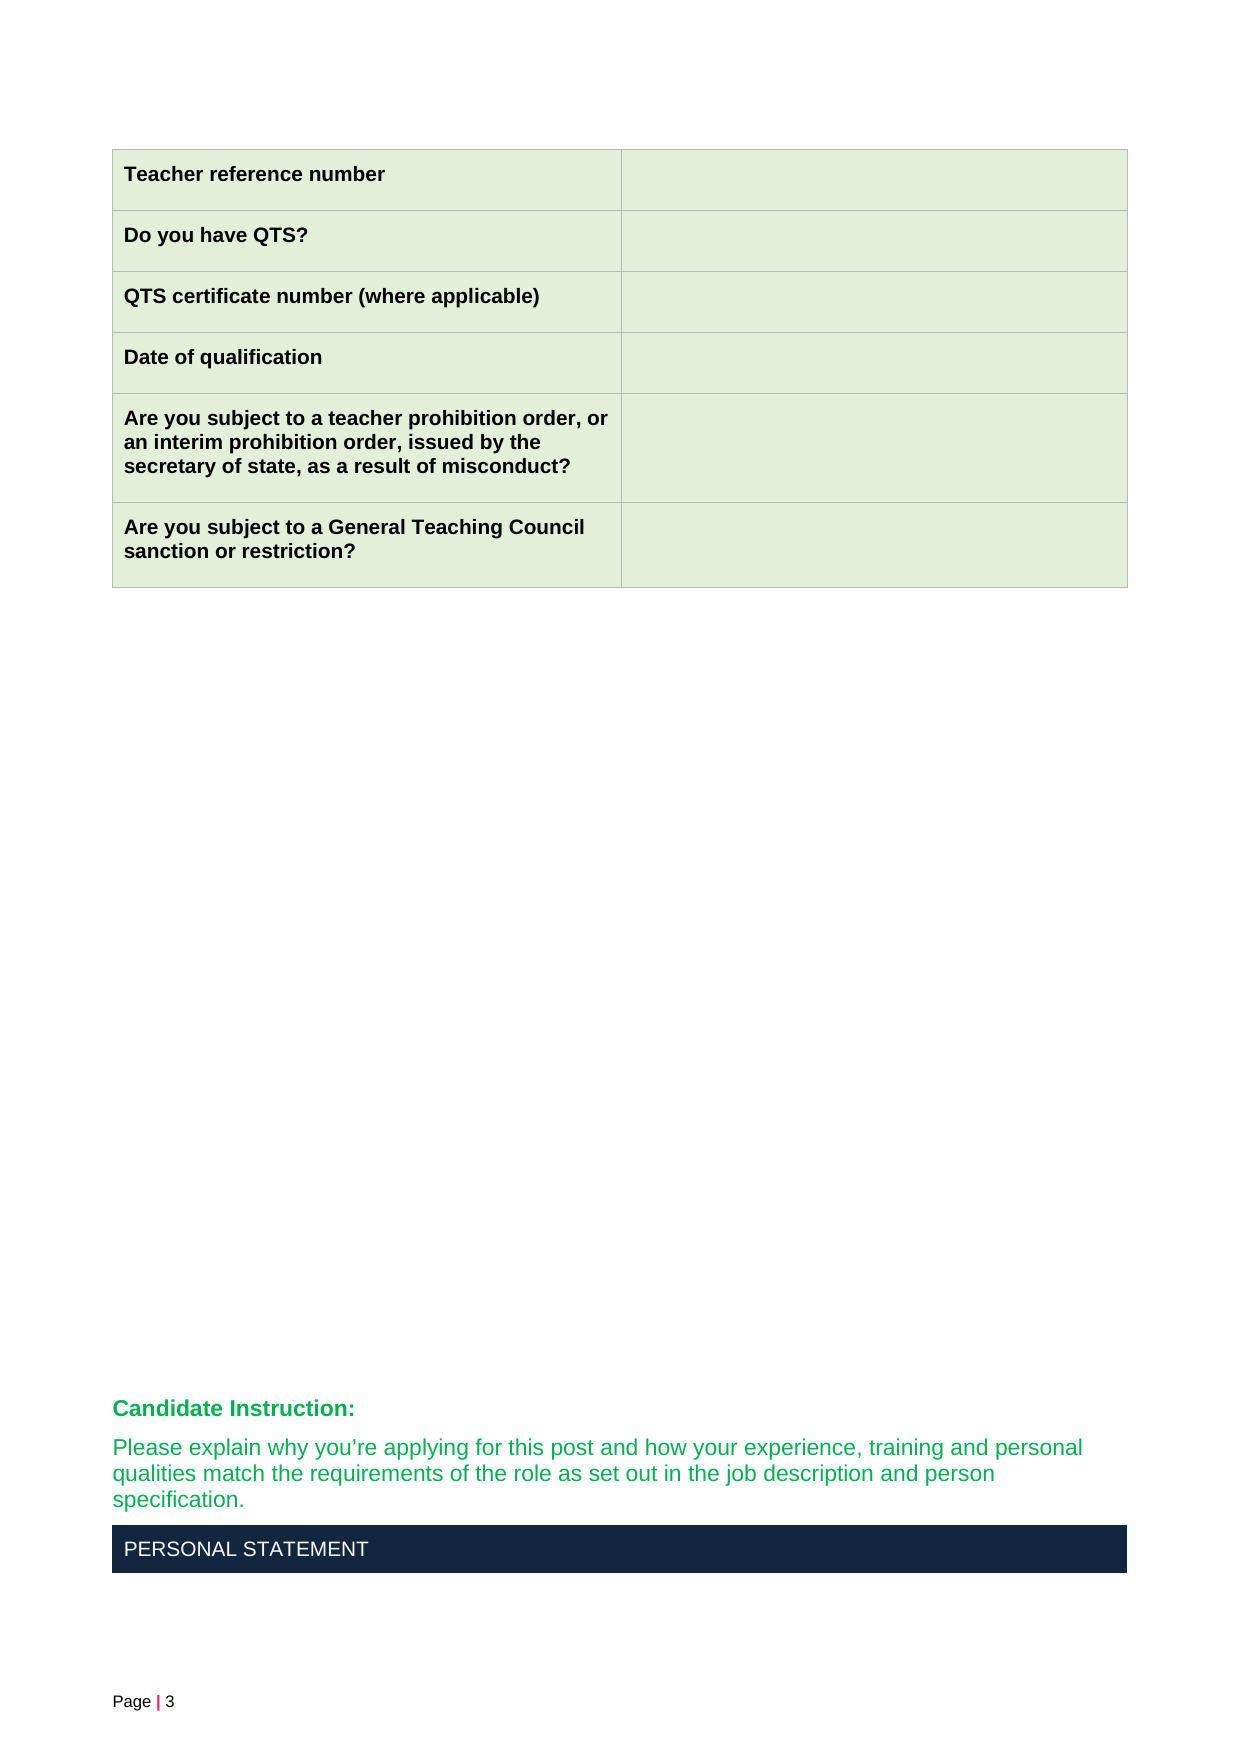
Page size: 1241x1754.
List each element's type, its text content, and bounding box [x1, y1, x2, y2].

table_cell Date of qualification [113, 333, 621, 393]
table_cell [622, 503, 1127, 587]
table_header PERSONAL STATEMENT [112, 1525, 1127, 1573]
table_cell [622, 150, 1127, 210]
table_cell Teacher reference number [113, 150, 621, 210]
text Candidate Instruction: [112, 1395, 1128, 1421]
text Please explain why you’re applying for this post and how your experience, training and personal qualities match the requirements of the role as set out in the job description and person specification. [112, 1433, 1128, 1513]
table_cell [622, 333, 1127, 393]
table_cell QTS certificate number (where applicable) [113, 272, 621, 332]
table_cell Are you subject to a General Teaching Council sanction or restriction? [113, 503, 621, 587]
table_cell Do you have QTS? [113, 211, 621, 271]
table_cell [622, 272, 1127, 332]
table_cell Are you subject to a teacher prohibition order, or an interim prohibition order, issued by the secretary of state, as a result of misconduct? [113, 394, 621, 502]
table_cell [622, 394, 1127, 502]
table_cell [622, 211, 1127, 271]
